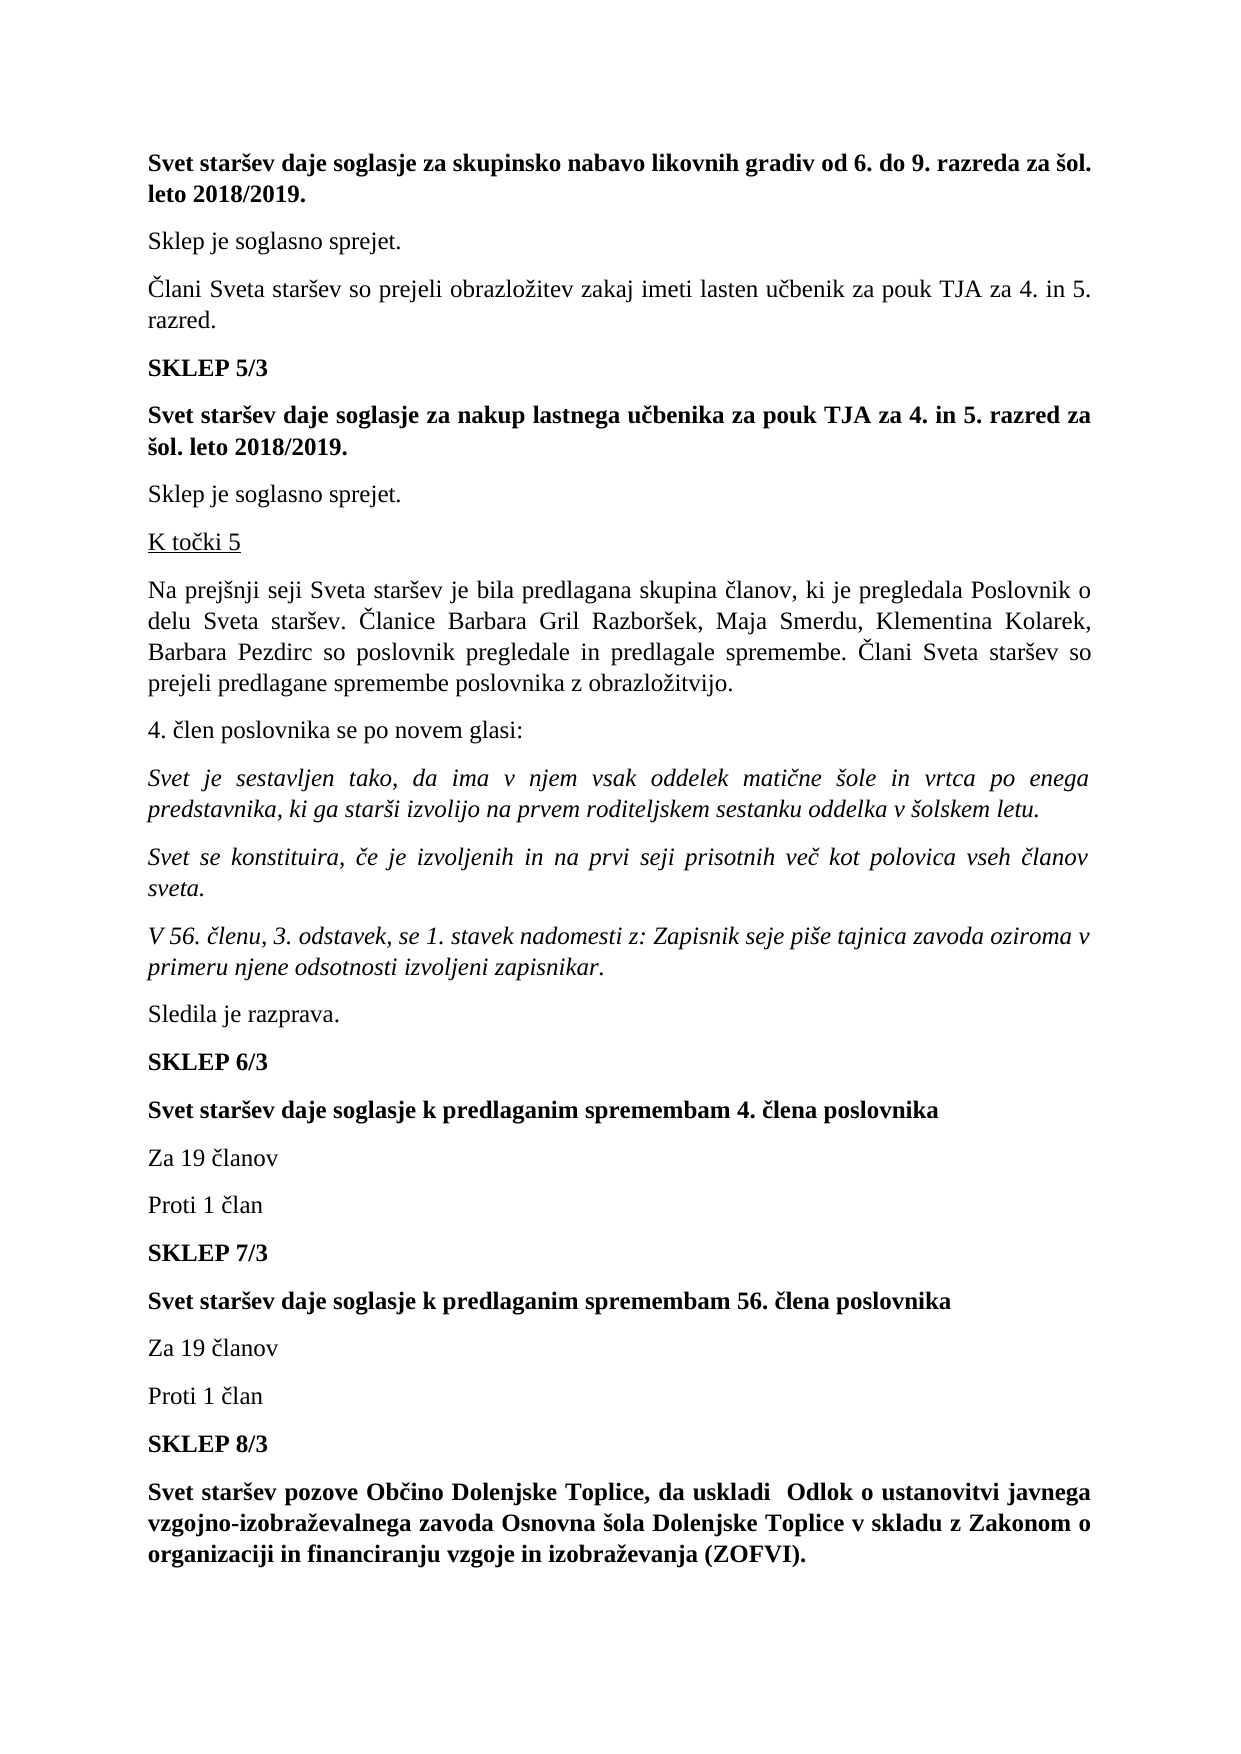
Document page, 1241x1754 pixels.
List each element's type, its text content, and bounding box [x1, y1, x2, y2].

text Na prejšnji seji Sveta staršev je bila predlagana skupina članov, ki je pregledala Poslovnik o delu Sveta staršev. Članice Barbara Gril Razboršek, Maja Smerdu, Klementina Kolarek, Barbara Pezdirc so poslovnik pregledale in predlagale spremembe. Člani Sveta staršev so prejeli predlagane spremembe poslovnika z obrazložitvijo. [148, 575, 1093, 697]
text Svet staršev daje soglasje k predlaganim spremembam 4. člena poslovnika [148, 1095, 1093, 1124]
text Sledila je razprava. [148, 999, 1093, 1028]
text Svet je sestavljen tako, da ima v njem vsak oddelek matične šole in vrtca po enega predstavnika, ki ga starši izvolijo na prvem roditeljskem sestanku oddelka v šolskem letu. [148, 763, 1093, 823]
text Proti 1 član [148, 1381, 1093, 1410]
text Sklep je soglasno sprejet. [148, 479, 1093, 508]
text Svet staršev daje soglasje za nakup lastnega učbenika za pouk TJA za 4. in 5. razred za šol. leto 2018/2019. [148, 401, 1093, 460]
text Člani Sveta staršev so prejeli obrazložitev zakaj imeti lasten učbenik za pouk TJA za 4. in 5. razred. [148, 274, 1093, 334]
text K točki 5 [148, 527, 1093, 556]
text Sklep je soglasno sprejet. [148, 226, 1093, 255]
text SKLEP 8/3 [148, 1429, 1093, 1458]
text Proti 1 član [148, 1190, 1093, 1219]
text Za 19 članov [148, 1143, 1093, 1171]
text SKLEP 6/3 [148, 1047, 1093, 1076]
text 4. člen poslovnika se po novem glasi: [148, 716, 1093, 744]
text SKLEP 5/3 [148, 353, 1093, 382]
text SKLEP 7/3 [148, 1238, 1093, 1267]
text V 56. členu, 3. odstavek, se 1. stavek nadomesti z: Zapisnik seje piše tajnica zavoda oziroma v primeru njene odsotnosti izvoljeni zapisnikar. [148, 921, 1093, 981]
text Svet staršev daje soglasje k predlaganim spremembam 56. člena poslovnika [148, 1286, 1093, 1314]
text Svet staršev daje soglasje za skupinsko nabavo likovnih gradiv od 6. do 9. razreda za šol. leto 2018/2019. [148, 148, 1093, 207]
text Svet staršev pozove Občino Dolenjske Toplice, da uskladi Odlok o ustanovitvi javnega vzgojno-izobraževalnega zavoda Osnovna šola Dolenjske Toplice v skladu z Zakonom o organizaciji in financiranju vzgoje in izobraževanja (ZOFVI). [148, 1477, 1093, 1567]
text Za 19 članov [148, 1333, 1093, 1362]
text Svet se konstituira, če je izvoljenih in na prvi seji prisotnih več kot polovica vseh članov sveta. [148, 842, 1093, 902]
